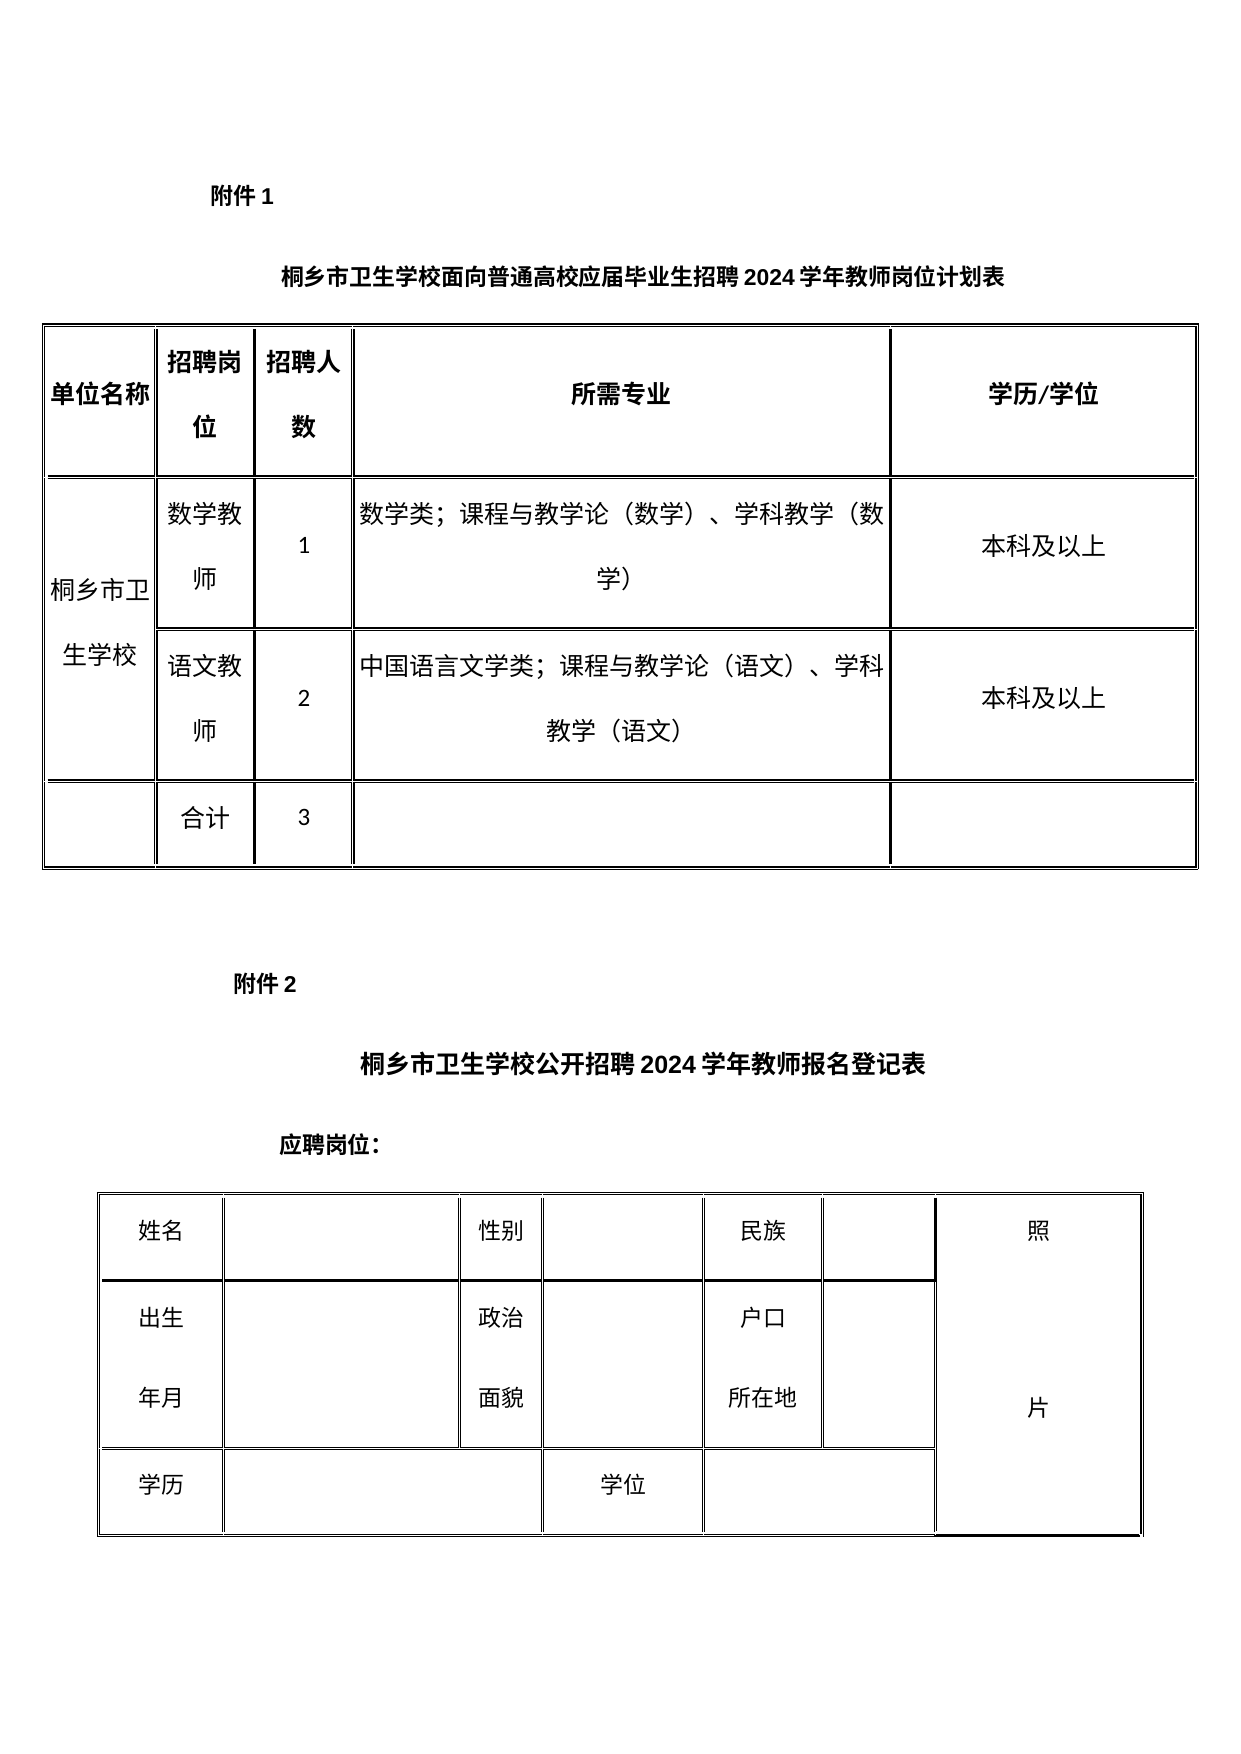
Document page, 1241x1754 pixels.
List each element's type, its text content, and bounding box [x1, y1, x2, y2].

table_cell [224, 1450, 542, 1533]
table_cell 数学教师 [158, 479, 253, 627]
table_header 姓名 [100, 1195, 223, 1279]
table_header 照 片 [935, 1195, 1140, 1533]
text 应聘岗位： [187, 1111, 1053, 1176]
table_cell [225, 1282, 458, 1446]
table_cell 学历 [100, 1446, 223, 1533]
text 桐乡市卫生学校公开招聘2024学年教师报名登记表 [187, 1031, 1053, 1096]
table_header 性别 [460, 1195, 542, 1279]
table_cell 3 [254, 779, 353, 866]
table_cell 出生 年月 [100, 1279, 222, 1446]
table_header [224, 1195, 459, 1279]
table_cell 户口 所在地 [705, 1282, 821, 1446]
table_cell [353, 783, 890, 866]
table_cell 合计 [156, 783, 254, 866]
table_cell 1 [256, 479, 351, 627]
table_header 所需专业 [353, 327, 890, 475]
text 附件2 [187, 950, 1053, 1015]
table_cell [704, 1450, 935, 1533]
table_header 单位名称 [45, 325, 156, 475]
text 桐乡市卫生学校面向普通高校应届毕业生招聘2024学年教师岗位计划表 [187, 243, 1053, 308]
table_cell [824, 1282, 934, 1446]
table_header 民族 [704, 1195, 823, 1279]
table_cell [544, 1282, 702, 1446]
table_header 招聘人数 [254, 325, 353, 475]
table_cell 语文教师 [158, 631, 253, 779]
table_cell 本科及以上 [892, 475, 1196, 627]
table_header [543, 1195, 704, 1279]
table_header 招聘岗位 [156, 327, 254, 475]
table_cell 政治 面貌 [461, 1282, 541, 1446]
table_cell 数学类；课程与教学论（数学）、学科教学（数学） [355, 479, 889, 627]
table_header [823, 1195, 935, 1279]
text 附件1 [187, 162, 1053, 227]
table_cell 桐乡市卫生学校 [45, 475, 154, 779]
table_cell 中国语言文学类；课程与教学论（语文）、学科教学（语文） [355, 631, 889, 779]
table_cell 学位 [543, 1450, 704, 1533]
table_cell [890, 779, 1196, 866]
table_cell 本科及以上 [892, 627, 1196, 779]
table_cell 2 [256, 631, 351, 779]
table_cell [45, 779, 156, 866]
table_header 学历/学位 [890, 327, 1195, 475]
